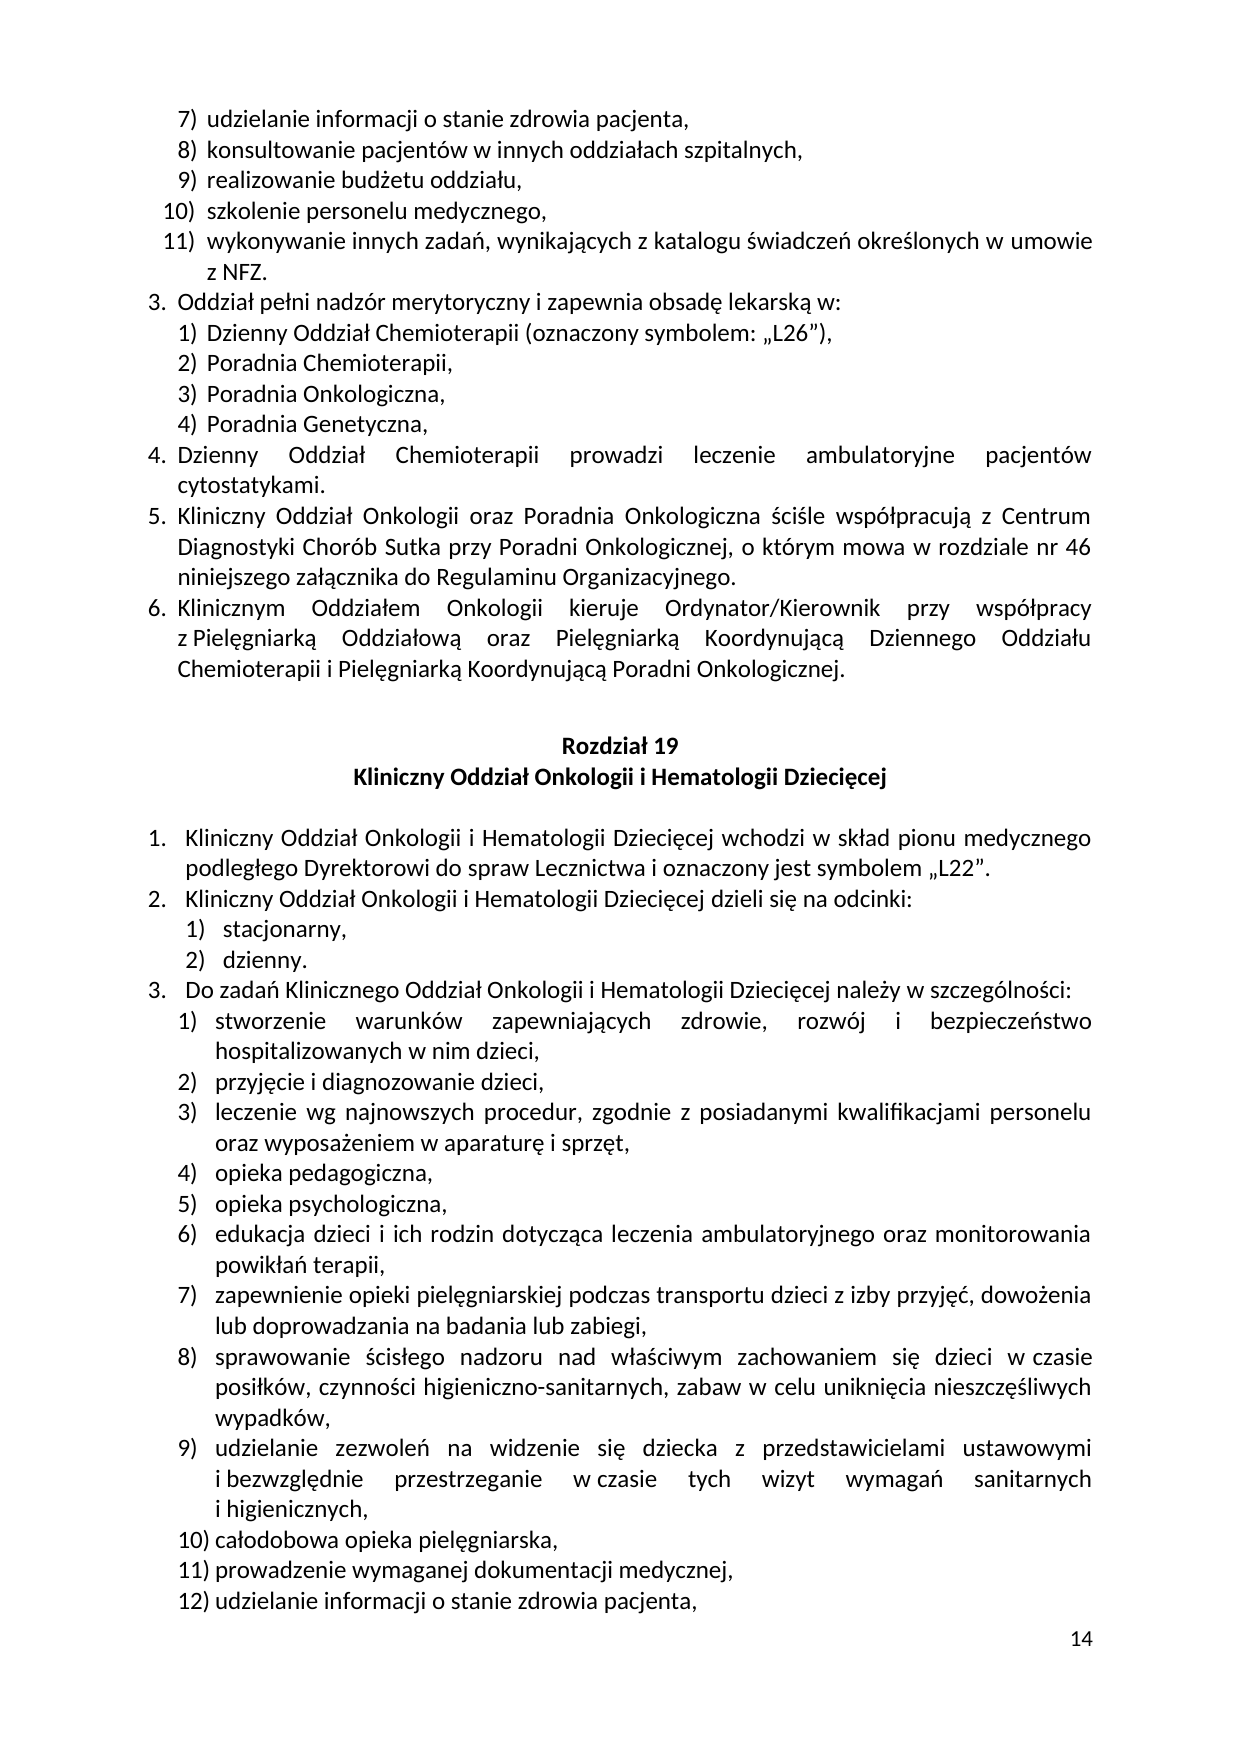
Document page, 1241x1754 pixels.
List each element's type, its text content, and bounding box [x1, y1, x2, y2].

text Rozdział 19 [516, 730, 1093, 761]
list opieka psychologiczna, [177, 1188, 1093, 1218]
list opieka pedagogiczna, [177, 1157, 1093, 1188]
list Poradnia Genetyczna, [177, 409, 1093, 439]
list udzielanie zezwoleń na widzenie się dziecka z przedstawicielami ustawowymi i bezwzględnie przestrzeganie w czasie tych wizyt wymagań sanitarnych i higienicznych, [177, 1432, 1093, 1524]
list Poradnia Onkologiczna, [177, 378, 1093, 409]
list Kliniczny Oddział Onkologii oraz Poradnia Onkologiczna ściśle współpracują z Centrum Diagnostyki Chorób Sutka przy Poradni Onkologicznej, o którym mowa w rozdziale nr 46 niniejszego załącznika do Regulaminu Organizacyjnego. [148, 500, 1093, 592]
list Poradnia Chemioterapii, [177, 348, 1093, 378]
list przyjęcie i diagnozowanie dzieci, [177, 1066, 1093, 1096]
list dzienny. [185, 944, 1093, 974]
list wykonywanie innych zadań, wynikających z katalogu świadczeń określonych w umowie z NFZ. [162, 226, 1093, 287]
list zapewnienie opieki pielęgniarskiej podczas transportu dzieci z izby przyjęć, dowożenia lub doprowadzania na badania lub zabiegi, [177, 1279, 1093, 1341]
list Oddział pełni nadzór merytoryczny i zapewnia obsadę lekarską w: [148, 287, 1093, 317]
list konsultowanie pacjentów w innych oddziałach szpitalnych, [177, 134, 1093, 164]
list leczenie wg najnowszych procedur, zgodnie z posiadanymi kwalifikacjami personelu oraz wyposażeniem w aparaturę i sprzęt, [177, 1096, 1093, 1157]
text Kliniczny Oddział Onkologii i Hematologii Dziecięcej [148, 761, 1093, 791]
list udzielanie informacji o stanie zdrowia pacjenta, [177, 1585, 1093, 1615]
list stworzenie warunków zapewniających zdrowie, rozwój i bezpieczeństwo hospitalizowanych w nim dzieci, [177, 1005, 1093, 1066]
list prowadzenie wymaganej dokumentacji medycznej, [177, 1554, 1093, 1585]
list realizowanie budżetu oddziału, [177, 164, 1093, 195]
list Dzienny Oddział Chemioterapii prowadzi leczenie ambulatoryjne pacjentów cytostatykami. [148, 439, 1093, 500]
list Dzienny Oddział Chemioterapii (oznaczony symbolem: „L26”), [177, 317, 1093, 348]
list Klinicznym Oddziałem Onkologii kieruje Ordynator/Kierownik przy współpracy z Pielęgniarką Oddziałową oraz Pielęgniarką Koordynującą Dziennego Oddziału Chemioterapii i Pielęgniarką Koordynującą Poradni Onkologicznej. [148, 592, 1093, 683]
list edukacja dzieci i ich rodzin dotycząca leczenia ambulatoryjnego oraz monitorowania powikłań terapii, [177, 1218, 1093, 1279]
list Do zadań Klinicznego Oddział Onkologii i Hematologii Dziecięcej należy w szczególności: [148, 974, 1093, 1005]
list udzielanie informacji o stanie zdrowia pacjenta, [177, 103, 1093, 134]
list szkolenie personelu medycznego, [162, 195, 1093, 226]
list sprawowanie ścisłego nadzoru nad właściwym zachowaniem się dzieci w czasie posiłków, czynności higieniczno-sanitarnych, zabaw w celu uniknięcia nieszczęśliwych wypadków, [177, 1341, 1093, 1432]
list całodobowa opieka pielęgniarska, [177, 1524, 1093, 1554]
list Kliniczny Oddział Onkologii i Hematologii Dziecięcej dzieli się na odcinki: [148, 883, 1093, 913]
list Kliniczny Oddział Onkologii i Hematologii Dziecięcej wchodzi w skład pionu medycznego podległego Dyrektorowi do spraw Lecznictwa i oznaczony jest symbolem „L22”. [148, 822, 1093, 883]
list stacjonarny, [185, 913, 1093, 944]
